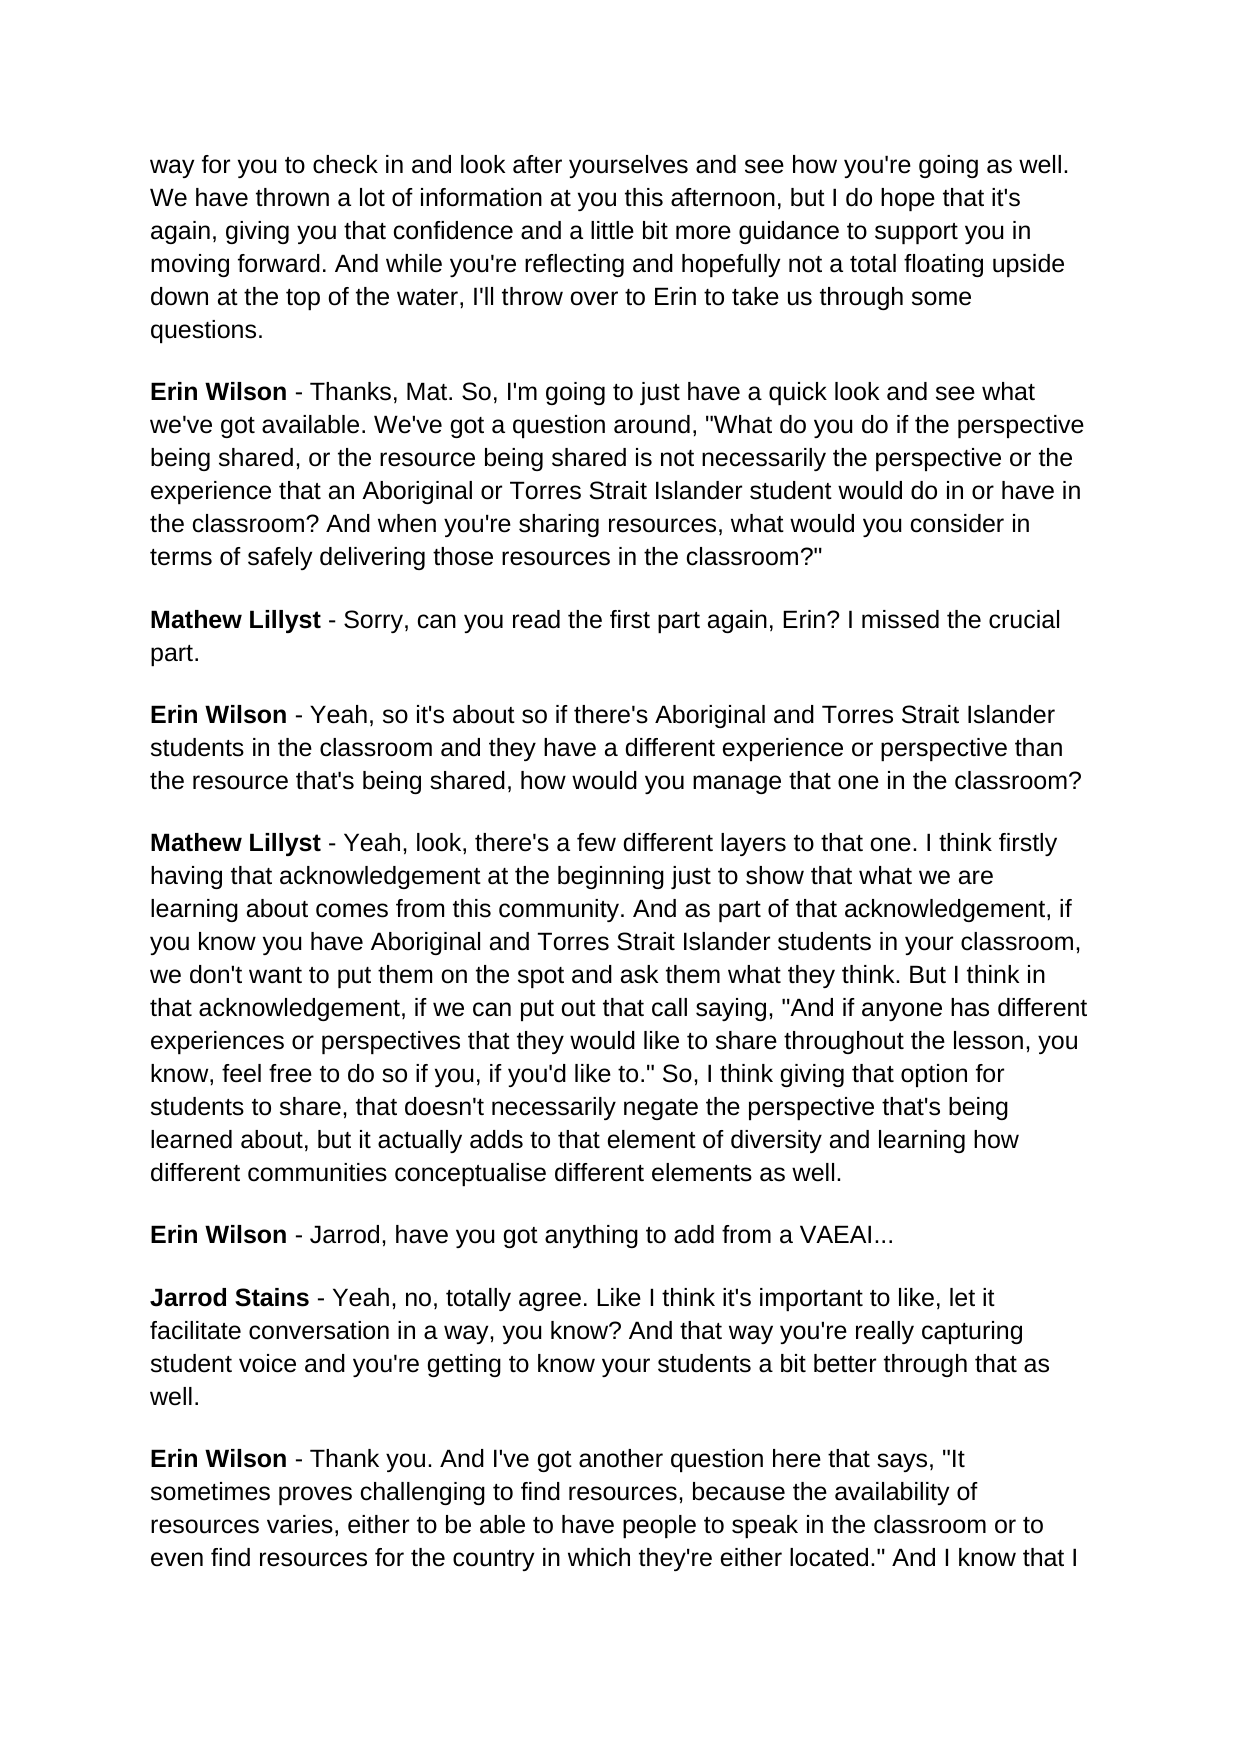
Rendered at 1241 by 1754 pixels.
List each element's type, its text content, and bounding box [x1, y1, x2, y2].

text Mathew Lillyst - Sorry, can you read the first part again, Erin? I missed the crucial part. [150, 604, 1090, 666]
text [150, 150, 1090, 344]
text Erin Wilson - Thanks, Mat. So, I'm going to just have a quick look and see what we've got available. We've got a question around, "What do you do if the perspective being shared, or the resource being shared is not necessarily the perspective or the experience that an Aboriginal or Torres Strait Islander student would do in or have in the classroom? And when you're sharing resources, what would you consider in terms of safely delivering those resources in the classroom?" [150, 377, 1090, 571]
text Erin Wilson - Jarrod, have you got anything to add from a VAEAI... [150, 1220, 1090, 1249]
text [150, 1444, 1090, 1572]
text Erin Wilson - Yeah, so it's about so if there's Aboriginal and Torres Strait Islander students in the classroom and they have a different experience or perspective than the resource that's being shared, how would you manage that one in the classroom? [150, 700, 1090, 794]
text Mathew Lillyst - Yeah, look, there's a few different layers to that one. I think firstly having that acknowledgement at the beginning just to show that what we are learning about comes from this community. And as part of that acknowledgement, if you know you have Aboriginal and Torres Strait Islander students in your classroom, we don't want to put them on the spot and ask them what they think. But I think in that acknowledgement, if we can put out that call saying, "And if anyone has different experiences or perspectives that they would like to share throughout the lesson, you know, feel free to do so if you, if you'd like to." So, I think giving that option for students to share, that doesn't necessarily negate the perspective that's being learned about, but it actually adds to that element of diversity and learning how different communities conceptualise different elements as well. [150, 828, 1090, 1187]
text Jarrod Stains - Yeah, no, totally agree. Like I think it's important to like, let it facilitate conversation in a way, you know? And that way you're really capturing student voice and you're getting to know your students a bit better through that as well. [150, 1283, 1090, 1410]
